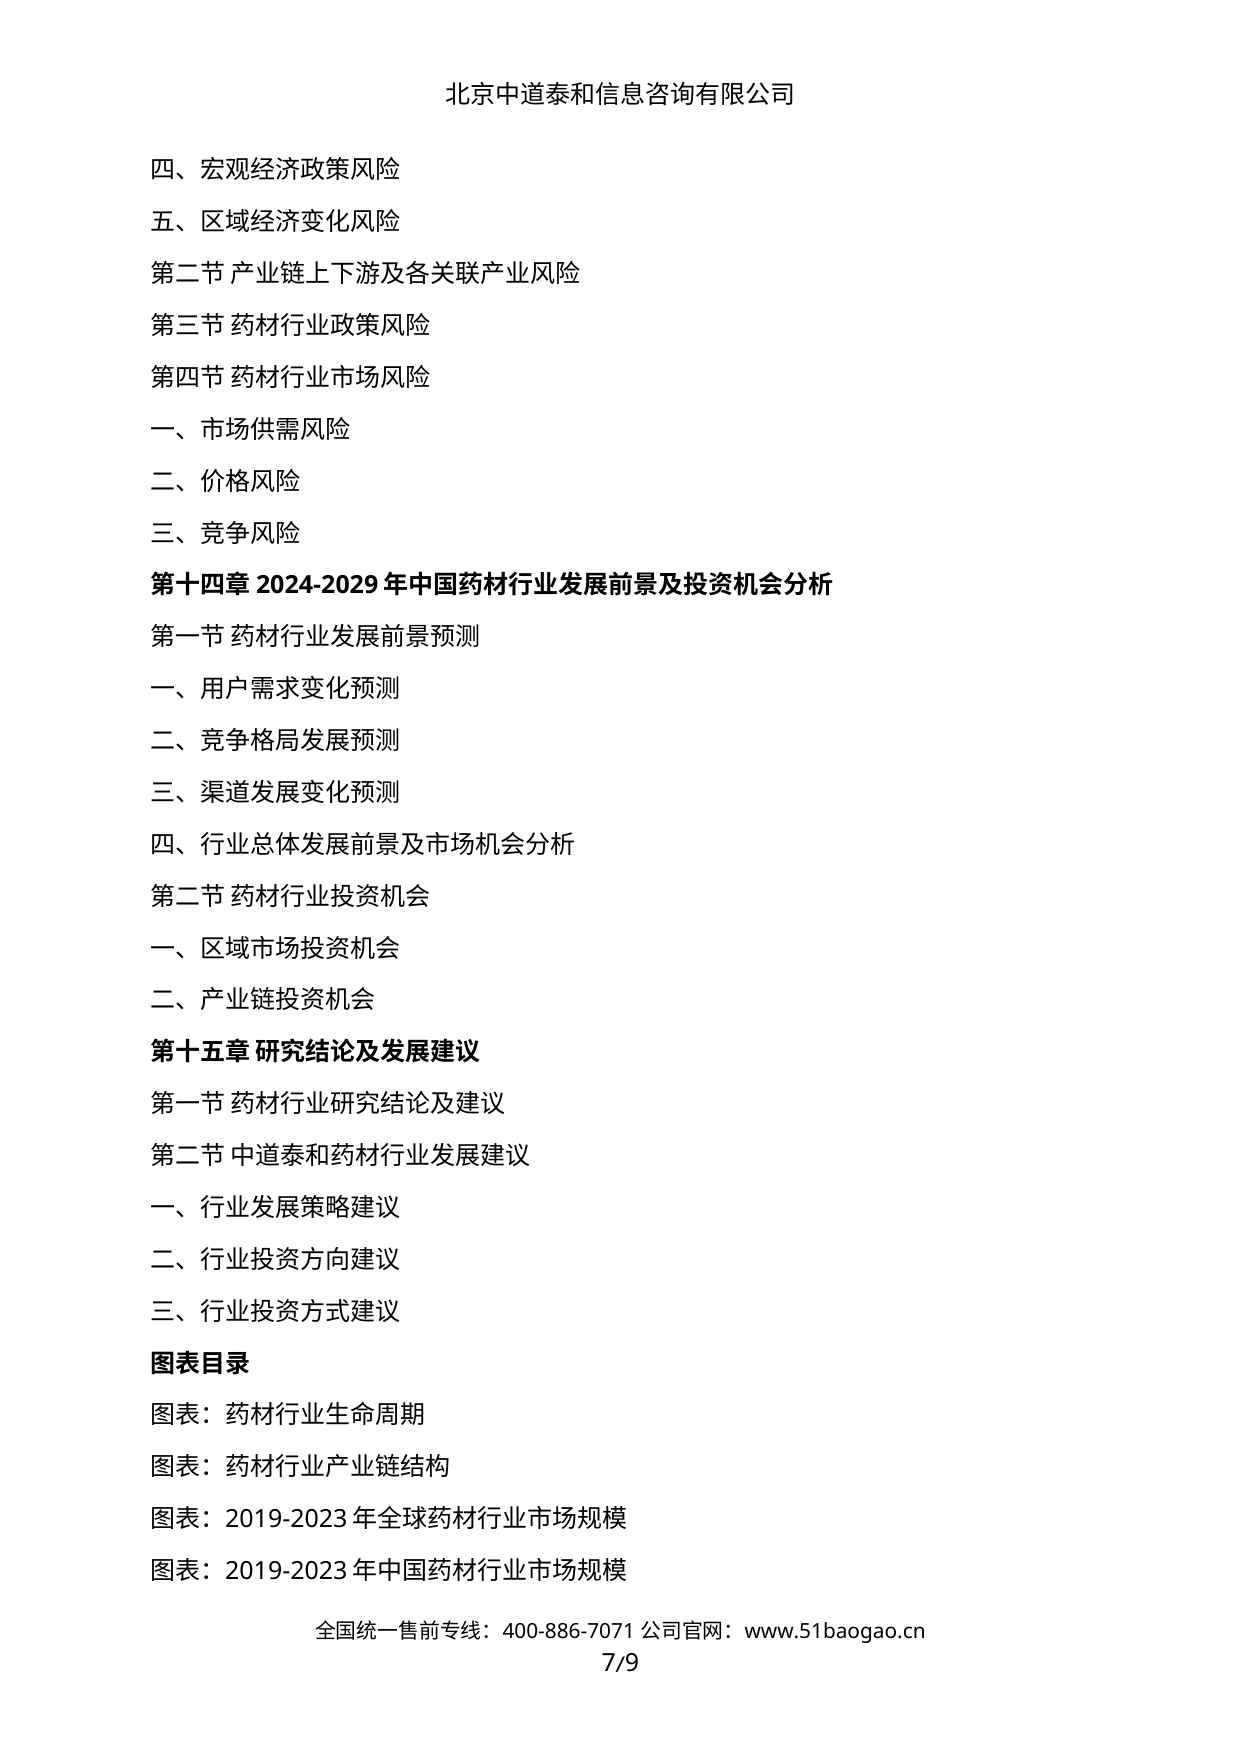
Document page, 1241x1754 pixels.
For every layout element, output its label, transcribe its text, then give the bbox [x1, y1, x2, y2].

text 第一节 药材行业发展前景预测 [150, 617, 1090, 653]
text 第十五章 研究结论及发展建议 [150, 1032, 1090, 1068]
text 一、市场供需风险 [150, 409, 1090, 446]
text 第三节 药材行业政策风险 [150, 306, 1090, 342]
text 第十四章 2024-2029年中国药材行业发展前景及投资机会分析 [150, 565, 1090, 601]
text 三、竞争风险 [150, 513, 1090, 549]
text 图表：药材行业生命周期 [150, 1395, 1090, 1431]
text 四、行业总体发展前景及市场机会分析 [150, 824, 1090, 861]
text 图表：药材行业产业链结构 [150, 1447, 1090, 1483]
text 一、用户需求变化预测 [150, 669, 1090, 705]
text 第四节 药材行业市场风险 [150, 357, 1090, 394]
text 第二节 产业链上下游及各关联产业风险 [150, 254, 1090, 290]
text 三、行业投资方式建议 [150, 1291, 1090, 1327]
text 二、产业链投资机会 [150, 980, 1090, 1016]
text 一、区域市场投资机会 [150, 928, 1090, 964]
text 第二节 中道泰和药材行业发展建议 [150, 1136, 1090, 1172]
text 第一节 药材行业研究结论及建议 [150, 1084, 1090, 1120]
text 第二节 药材行业投资机会 [150, 876, 1090, 912]
text 图表目录 [150, 1343, 1090, 1379]
text 图表：2019-2023年中国药材行业市场规模 [150, 1551, 1090, 1587]
text 四、宏观经济政策风险 [150, 150, 1090, 186]
text 二、行业投资方向建议 [150, 1239, 1090, 1276]
text 图表：2019-2023年全球药材行业市场规模 [150, 1499, 1090, 1535]
text 三、渠道发展变化预测 [150, 772, 1090, 809]
text 五、区域经济变化风险 [150, 202, 1090, 238]
text 一、行业发展策略建议 [150, 1187, 1090, 1224]
text 二、价格风险 [150, 461, 1090, 497]
text 二、竞争格局发展预测 [150, 721, 1090, 757]
